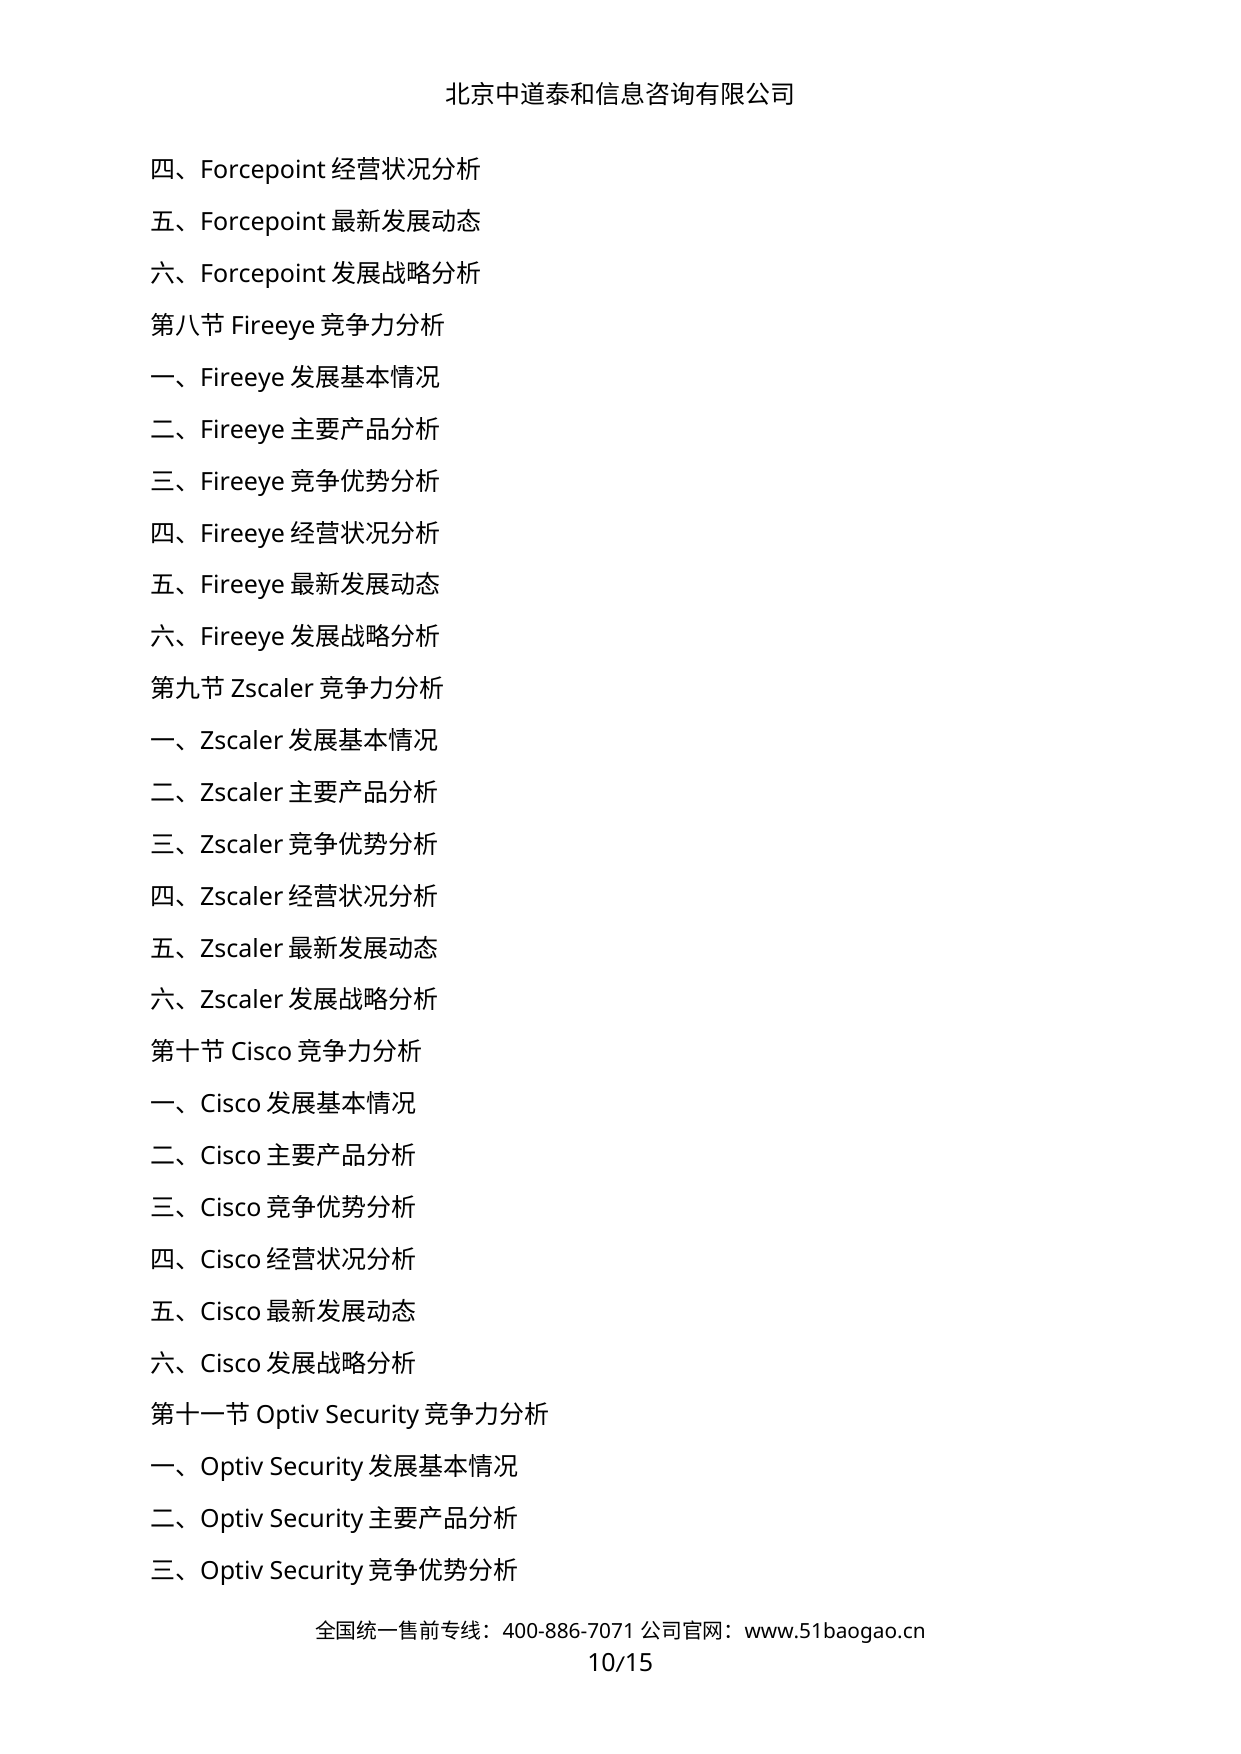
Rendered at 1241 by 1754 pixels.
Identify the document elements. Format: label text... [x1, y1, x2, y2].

text 三、Fireeye竞争优势分析 [150, 461, 1090, 497]
text 五、Forcepoint最新发展动态 [150, 202, 1090, 238]
text 二、Cisco主要产品分析 [150, 1136, 1090, 1172]
text 四、Forcepoint经营状况分析 [150, 150, 1090, 186]
text 四、Zscaler经营状况分析 [150, 876, 1090, 912]
text 第十节 Cisco竞争力分析 [150, 1032, 1090, 1068]
text 四、Cisco经营状况分析 [150, 1239, 1090, 1276]
text 一、Fireeye发展基本情况 [150, 357, 1090, 394]
text 第十一节 Optiv Security竞争力分析 [150, 1395, 1090, 1431]
text 一、Optiv Security发展基本情况 [150, 1447, 1090, 1483]
text 六、Fireeye发展战略分析 [150, 617, 1090, 653]
text 六、Cisco发展战略分析 [150, 1343, 1090, 1379]
text 二、Optiv Security主要产品分析 [150, 1499, 1090, 1535]
text 第九节 Zscaler竞争力分析 [150, 669, 1090, 705]
text 五、Fireeye最新发展动态 [150, 565, 1090, 601]
text 二、Zscaler主要产品分析 [150, 772, 1090, 809]
text 五、Cisco最新发展动态 [150, 1291, 1090, 1327]
text 一、Cisco发展基本情况 [150, 1084, 1090, 1120]
text 一、Zscaler发展基本情况 [150, 721, 1090, 757]
text 六、Forcepoint发展战略分析 [150, 254, 1090, 290]
text 二、Fireeye主要产品分析 [150, 409, 1090, 446]
text 五、Zscaler最新发展动态 [150, 928, 1090, 964]
text 六、Zscaler发展战略分析 [150, 980, 1090, 1016]
text 三、Zscaler竞争优势分析 [150, 824, 1090, 861]
text 三、Cisco竞争优势分析 [150, 1187, 1090, 1224]
text 第八节 Fireeye竞争力分析 [150, 306, 1090, 342]
text 三、Optiv Security竞争优势分析 [150, 1551, 1090, 1587]
text 四、Fireeye经营状况分析 [150, 513, 1090, 549]
